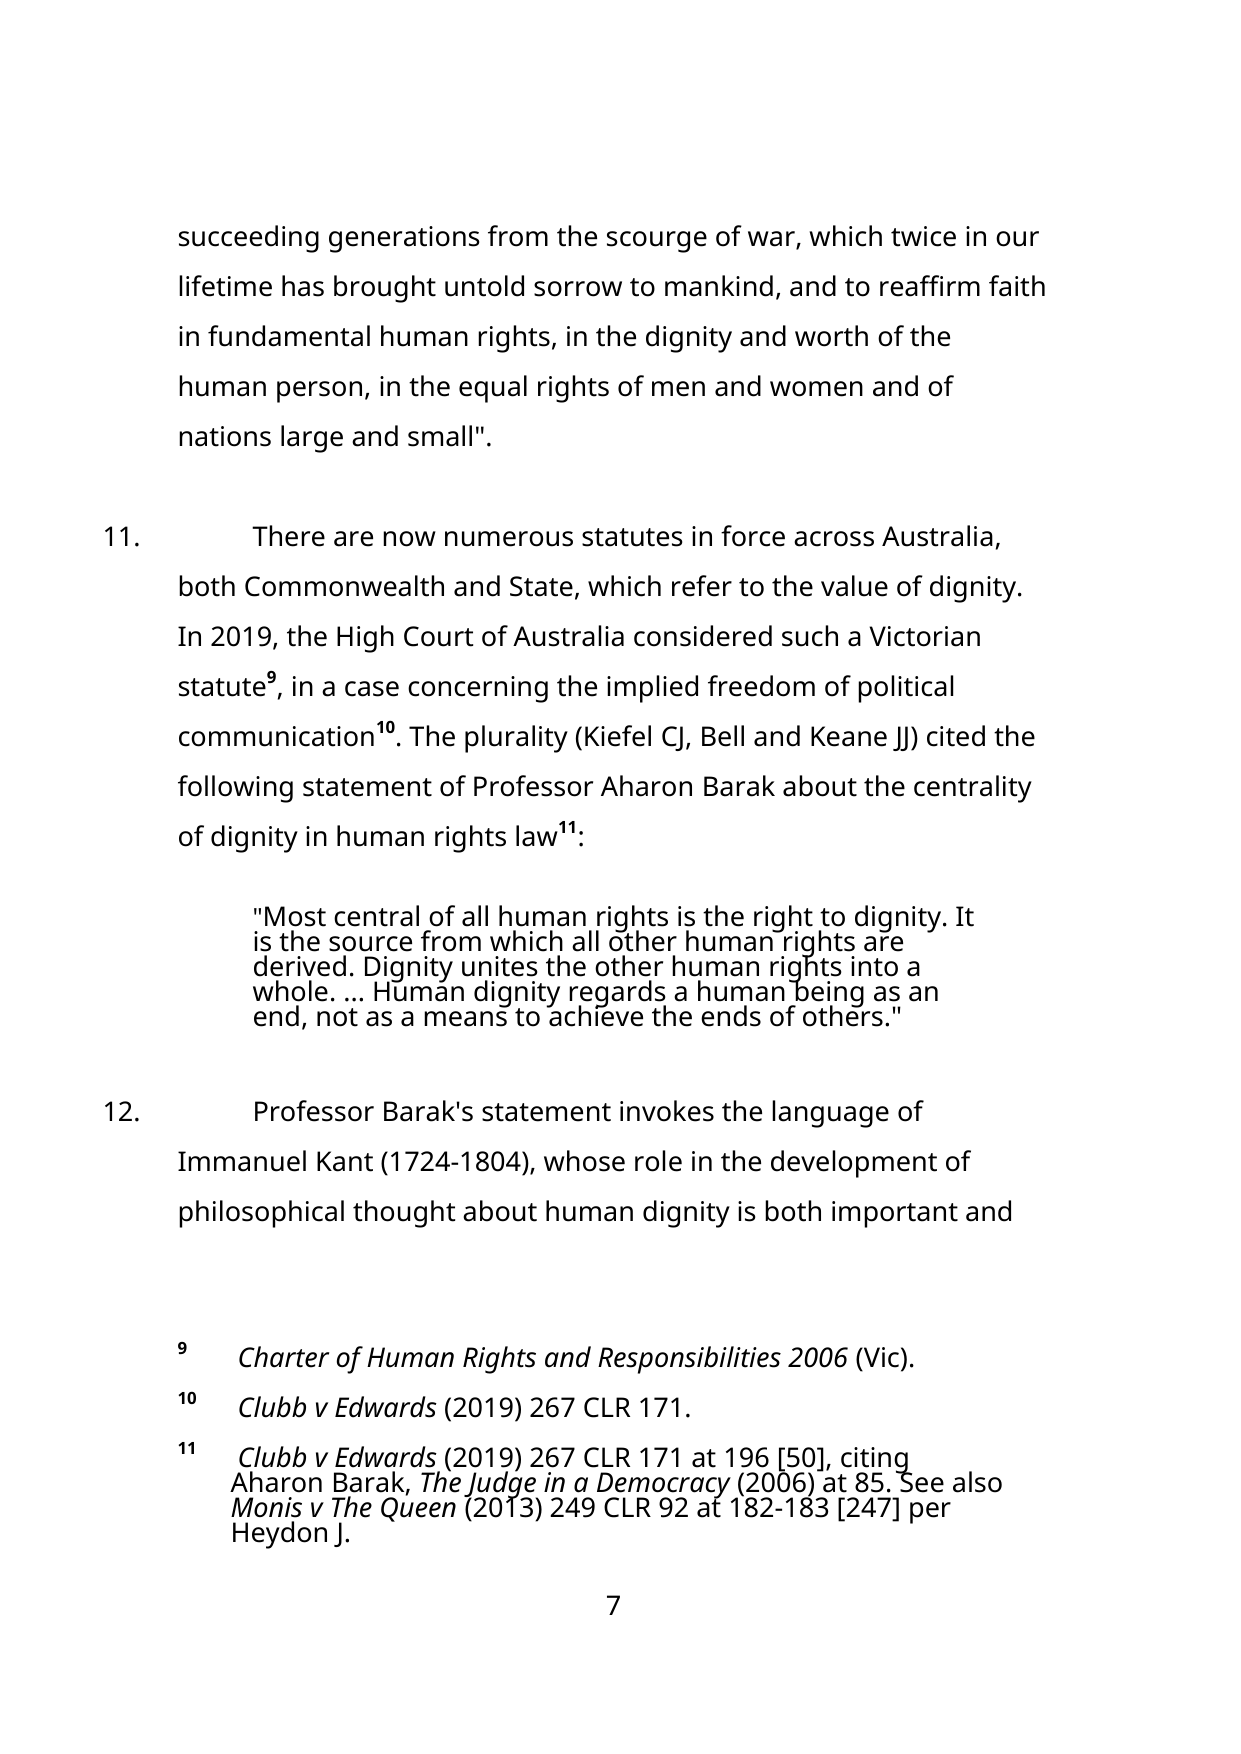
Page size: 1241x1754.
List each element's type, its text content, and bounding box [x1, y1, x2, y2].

text "Most central of all human rights is the right to dignity. It is the source from which all other human rights are derived. Dignity unites the other human rights into a whole. ... Human dignity regards a human being as an end, not as a means to achieve the ends of others." [252, 907, 980, 1032]
text There are now numerous statutes in force across Australia, both Commonwealth and State, which refer to the value of dignity. In 2019, the High Court of Australia considered such a Victorian statute, in a case concerning the implied freedom of political communication. The plurality (Kiefel CJ, Bell and Keane JJ) cited the following statement of Professor Aharon Barak about the centrality of dignity in human rights law: [102, 507, 1049, 857]
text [102, 207, 1049, 457]
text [102, 1082, 1049, 1232]
